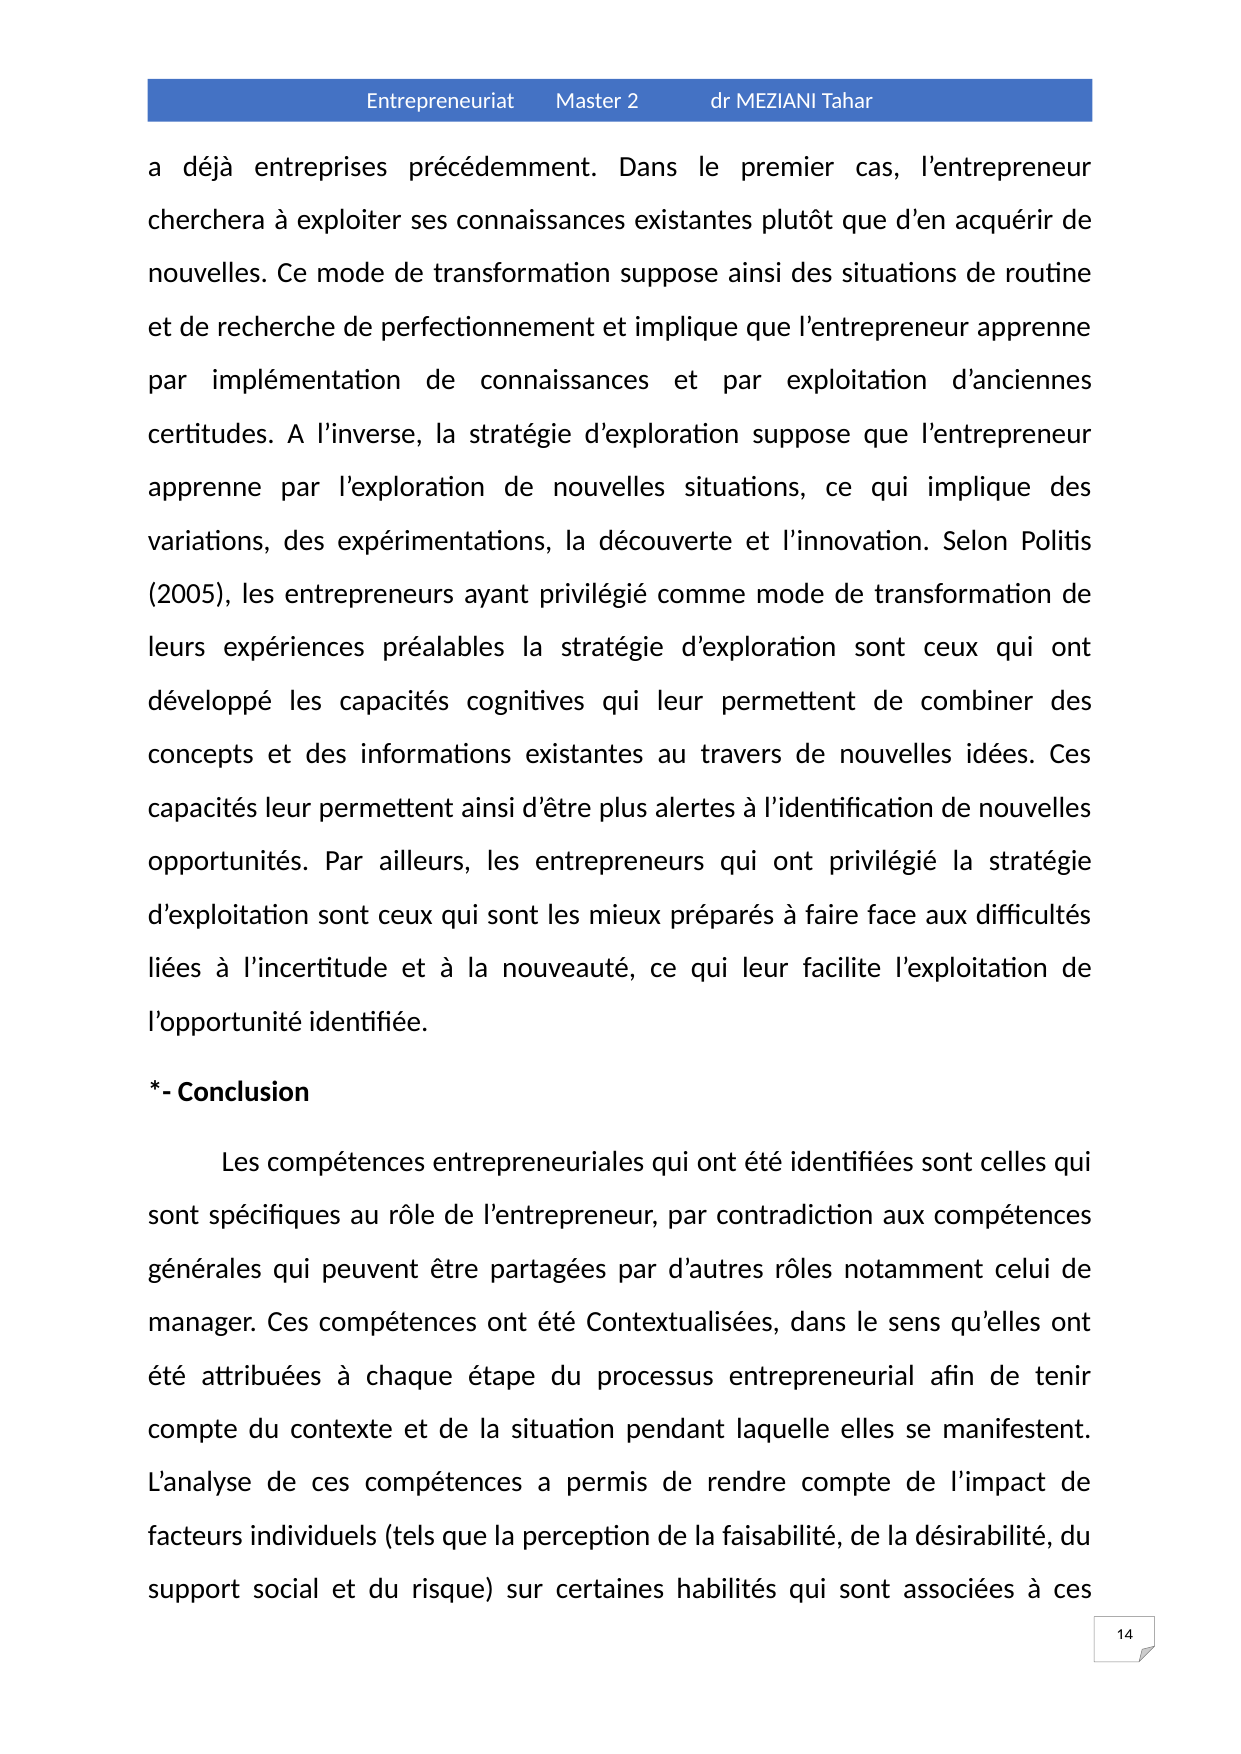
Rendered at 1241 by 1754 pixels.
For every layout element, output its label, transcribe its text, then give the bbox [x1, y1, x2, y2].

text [148, 1143, 1093, 1606]
text *- Conclusion [148, 1073, 1093, 1108]
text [148, 148, 1093, 1038]
